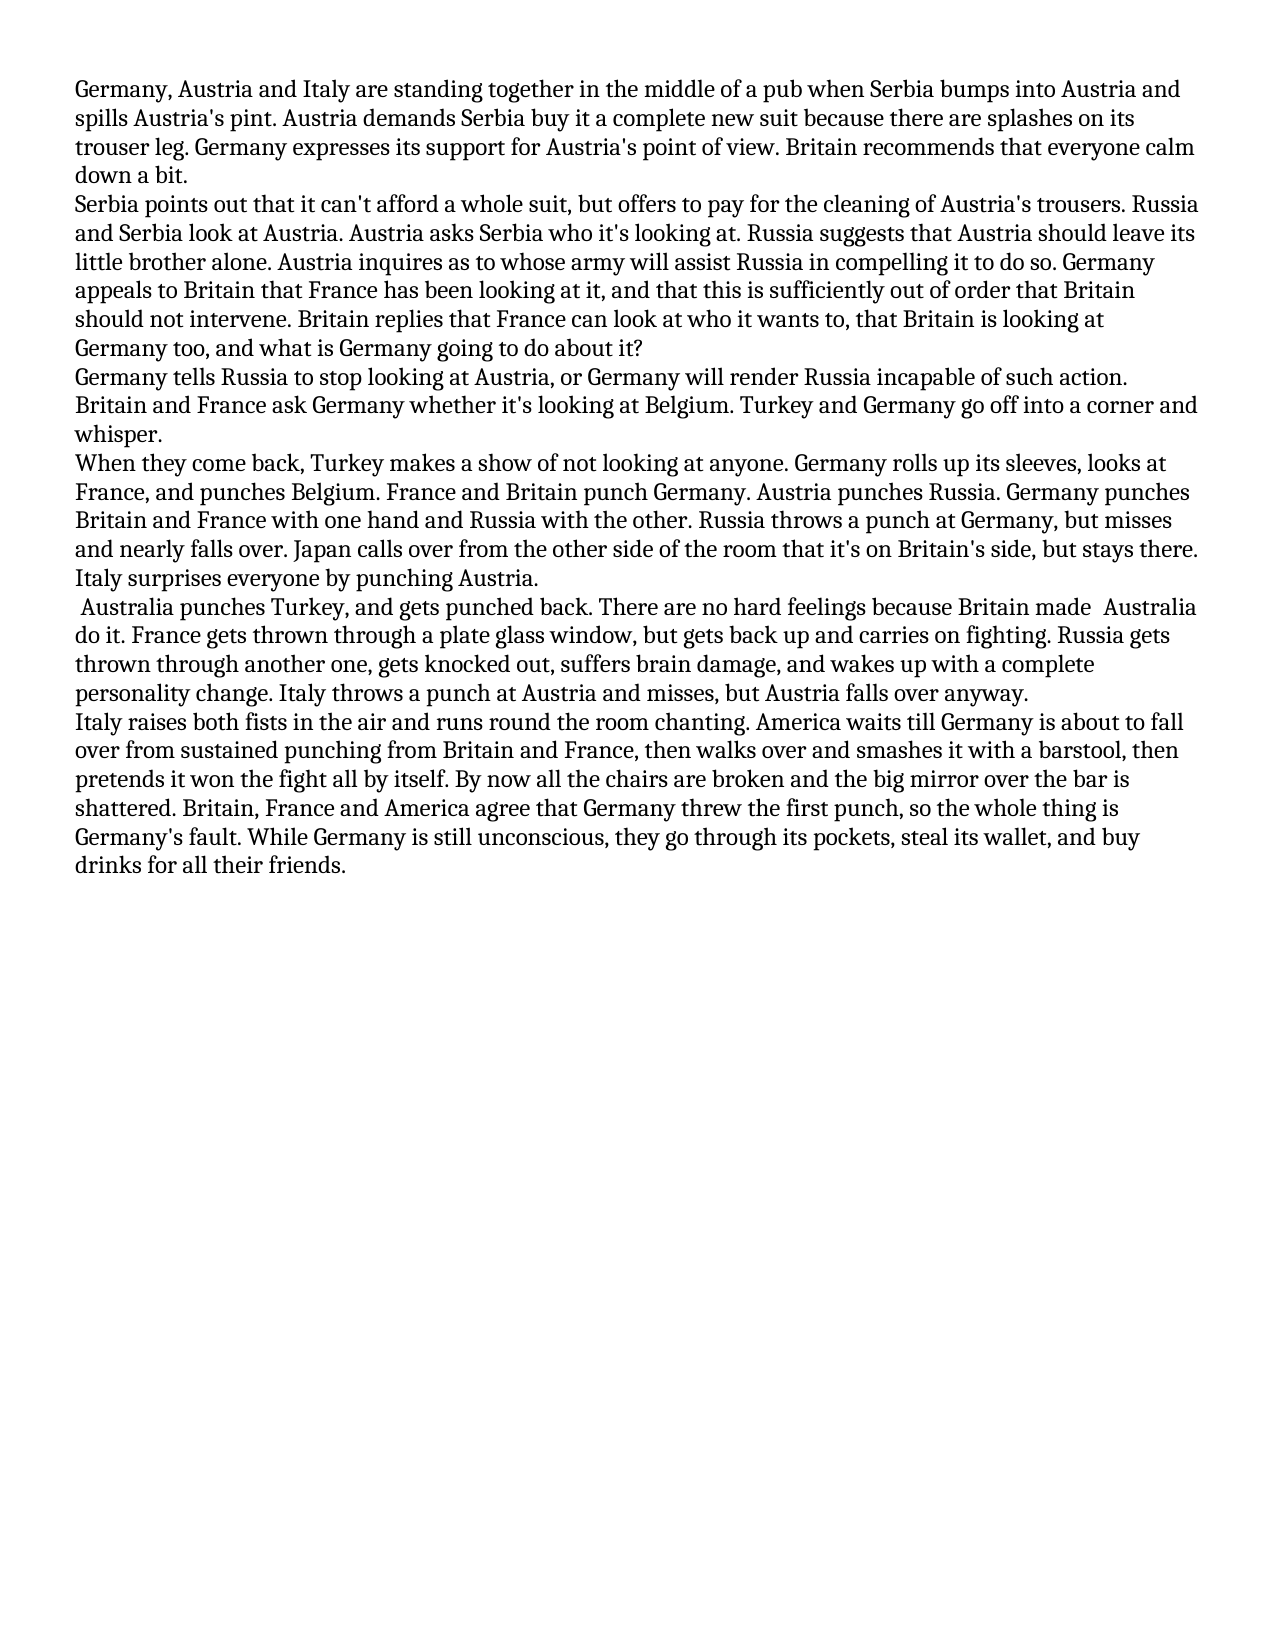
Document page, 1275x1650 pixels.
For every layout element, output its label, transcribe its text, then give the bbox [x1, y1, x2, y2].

text Italy raises both fists in the air and runs round the room chanting. America waits till Germany is about to fall over from sustained punching from Britain and France, then walks over and smashes it with a barstool, then pretends it won the fight all by itself. By now all the chairs are broken and the big mirror over the bar is shattered. Britain, France and America agree that Germany threw the first punch, so the whole thing is Germany's fault. While Germany is still unconscious, they go through its pockets, steal its wallet, and buy drinks for all their friends. [75, 707, 1200, 880]
text Serbia points out that it can't afford a whole suit, but offers to pay for the cleaning of Austria's trousers. Russia and Serbia look at Austria. Austria asks Serbia who it's looking at. Russia suggests that Austria should leave its little brother alone. Austria inquires as to whose army will assist Russia in compelling it to do so. Germany appeals to Britain that France has been looking at it, and that this is sufficiently out of order that Britain should not intervene. Britain replies that France can look at who it wants to, that Britain is looking at Germany too, and what is Germany going to do about it? [75, 190, 1200, 362]
text Germany, Austria and Italy are standing together in the middle of a pub when Serbia bumps into Austria and spills Austria's pint. Austria demands Serbia buy it a complete new suit because there are splashes on its trouser leg. Germany expresses its support for Austria's point of view. Britain recommends that everyone calm down a bit. [75, 75, 1200, 190]
text Australia punches Turkey, and gets punched back. There are no hard feelings because Britain made Australia do it. France gets thrown through a plate glass window, but gets back up and carries on fighting. Russia gets thrown through another one, gets knocked out, suffers brain damage, and wakes up with a complete personality change. Italy throws a punch at Austria and misses, but Austria falls over anyway. [75, 592, 1200, 707]
text Germany tells Russia to stop looking at Austria, or Germany will render Russia incapable of such action. Britain and France ask Germany whether it's looking at Belgium. Turkey and Germany go off into a corner and whisper. [75, 362, 1200, 449]
text When they come back, Turkey makes a show of not looking at anyone. Germany rolls up its sleeves, looks at France, and punches Belgium. France and Britain punch Germany. Austria punches Russia. Germany punches Britain and France with one hand and Russia with the other. Russia throws a punch at Germany, but misses and nearly falls over. Japan calls over from the other side of the room that it's on Britain's side, but stays there. Italy surprises everyone by punching Austria. [75, 449, 1200, 592]
